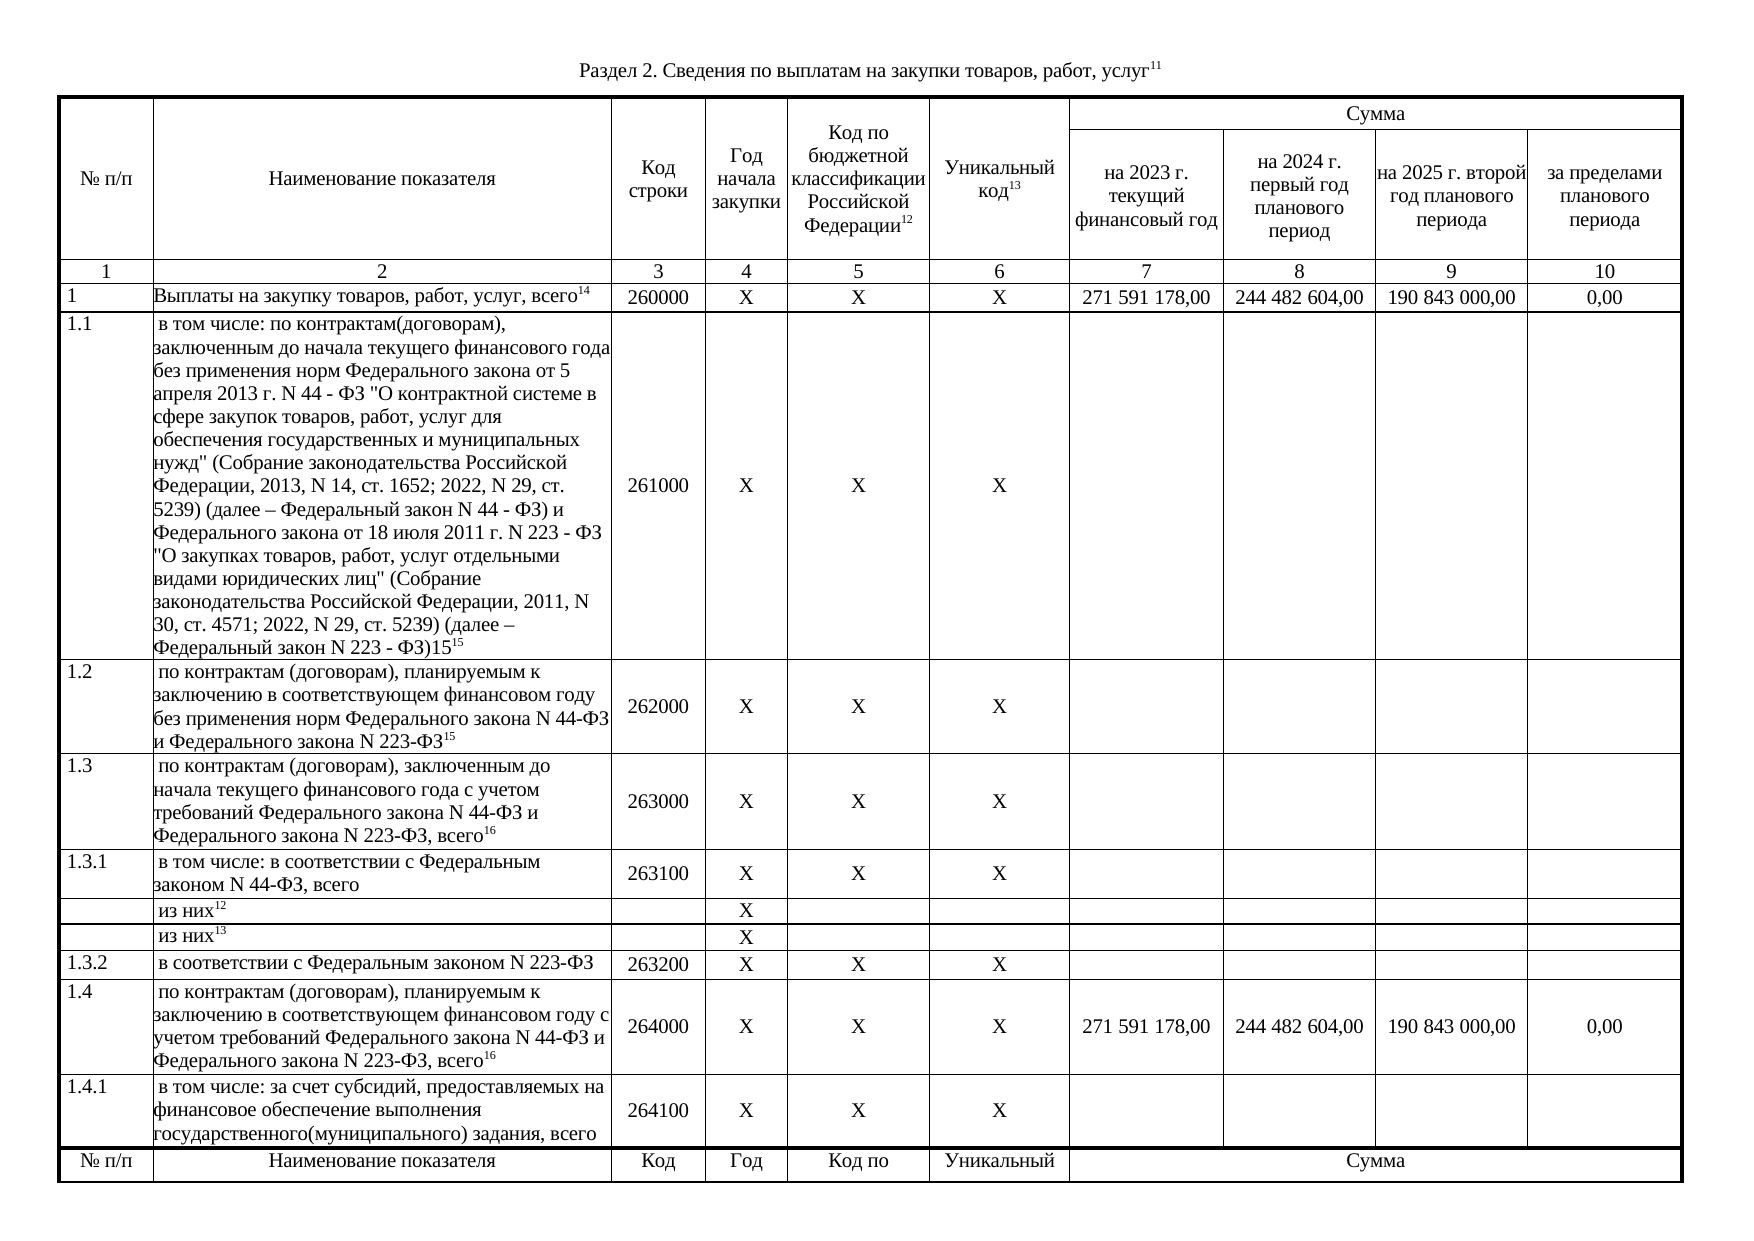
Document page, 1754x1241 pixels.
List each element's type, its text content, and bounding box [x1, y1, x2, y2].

table_cell 244 482 604,00 [1224, 284, 1375, 311]
table_cell [1224, 925, 1375, 950]
table_cell [1224, 1075, 1375, 1146]
table_cell X [706, 284, 787, 311]
table_cell [1070, 899, 1223, 923]
table_cell 260000 [612, 284, 705, 311]
table_cell [1376, 850, 1527, 898]
table_cell [1070, 754, 1223, 849]
table_cell Код по бюджетной классификации Российской Федерации12 [788, 99, 929, 259]
table_header [1682, 59, 1687, 95]
table_cell X [930, 284, 1069, 311]
table_cell 1.3.1 [61, 850, 153, 898]
table_cell [1528, 951, 1680, 978]
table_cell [154, 1150, 611, 1181]
table_cell X [788, 313, 929, 659]
table_cell 1.1 [61, 313, 153, 659]
table_cell Сумма [1070, 99, 1680, 129]
table_cell [612, 925, 705, 950]
table_cell 261000 [612, 313, 705, 659]
table_cell X [788, 660, 929, 753]
table_cell 7 [1070, 260, 1223, 283]
table_cell [61, 925, 153, 950]
table_cell 1.2 [61, 660, 153, 753]
table_cell X [788, 284, 929, 311]
table_cell 1 [61, 284, 153, 311]
table_cell X [930, 1075, 1069, 1146]
table_cell [1376, 1075, 1527, 1146]
table_cell 10 [1528, 260, 1680, 283]
table_cell [1224, 899, 1375, 923]
table_cell Год начала закупки [706, 99, 787, 259]
table_cell № п/п [61, 1150, 153, 1181]
table_cell [1070, 951, 1223, 978]
table_cell [1376, 313, 1527, 659]
table_cell 8 [1224, 260, 1375, 283]
table_cell 1 [61, 260, 153, 283]
table_cell [1376, 754, 1527, 849]
table_cell [1224, 951, 1375, 978]
table_cell [1376, 899, 1527, 923]
table_cell [930, 925, 1069, 950]
table_cell № п/п [61, 99, 153, 259]
table_cell X [788, 980, 929, 1074]
table_cell 3 [612, 260, 705, 283]
table_cell в том числе: по контрактам(договорам), заключенным до начала текущего финансового года без применения норм Федерального закона от 5 апреля 2013 г. N 44 - ФЗ "О контрактной системе в сфере закупок товаров, работ, услуг для обеспечения государственных и муниципальных нужд" (Собрание законодательства Российской Федерации, 2013, N 14, ст. 1652; 2022, N 29, ст. 5239) (далее – Федеральный закон N 44 - ФЗ) и Федерального закона от 18 июля 2011 г. N 223 - ФЗ "О закупках товаров, работ, услуг отдельными видами юридических лиц" (Собрание законодательства Российской Федерации, 2011, N 30, ст. 4571; 2022, N 29, ст. 5239) (далее – Федеральный закон N 223 - ФЗ)1515 [154, 313, 611, 659]
table_cell Выплаты на закупку товаров, работ, услуг, всего14 [154, 284, 611, 311]
table_cell 9 [1376, 260, 1527, 283]
table_cell 264100 [612, 1075, 705, 1146]
table_cell 190 843 000,00 [1376, 980, 1527, 1074]
table_cell [1224, 660, 1375, 753]
table_cell на 2024 г. первый год планового период [1224, 130, 1375, 259]
table_cell 271 591 178,00 [1070, 980, 1223, 1074]
table_cell 1.3.2 [61, 951, 153, 978]
table_cell 263100 [612, 850, 705, 898]
table_cell X [706, 925, 787, 950]
table_cell X [930, 980, 1069, 1074]
table_cell [930, 899, 1069, 923]
table_cell [1224, 850, 1375, 898]
table_cell [1224, 754, 1375, 849]
table_cell по контрактам (договорам), планируемым к заключению в соответствующем финансовом году без применения норм Федерального закона N 44-ФЗ и Федерального закона N 223-ФЗ15 [154, 660, 611, 753]
table_cell [788, 899, 929, 923]
table_cell 264000 [612, 980, 705, 1074]
table_cell X [706, 980, 787, 1074]
table_cell [61, 899, 153, 923]
table_cell [1528, 754, 1680, 849]
table_cell X [930, 850, 1069, 898]
table_cell за пределами планового периода [1528, 130, 1680, 259]
table_cell 244 482 604,00 [1224, 980, 1375, 1074]
table_cell X [706, 951, 787, 978]
table_cell Сумма [1070, 1150, 1680, 1181]
table_cell на 2023 г. текущий финансовый год [1070, 130, 1223, 259]
table_cell [1528, 925, 1680, 950]
table_cell X [930, 951, 1069, 978]
table_cell из них13 [154, 925, 611, 950]
table_cell X [706, 313, 787, 659]
table_cell [1376, 925, 1527, 950]
table_cell в соответствии с Федеральным законом N 223-ФЗ [154, 951, 611, 978]
table_cell из них12 [154, 899, 611, 923]
table_cell [1070, 1075, 1223, 1146]
table_cell на 2025 г. второй год планового периода [1376, 130, 1527, 259]
table_cell X [706, 754, 787, 849]
table_cell [1528, 313, 1680, 659]
table_cell X [788, 754, 929, 849]
table_cell X [706, 1075, 787, 1146]
table_cell Код строки [612, 1150, 705, 1181]
table_cell [788, 925, 929, 950]
table_cell по контрактам (договорам), планируемым к заключению в соответствующем финансовом году с учетом требований Федерального закона N 44-ФЗ и Федерального закона N 223-ФЗ, всего16 [154, 980, 611, 1074]
table_cell 1.4 [61, 980, 153, 1074]
table_cell 262000 [612, 660, 705, 753]
table_cell по контрактам (договорам), заключенным до начала текущего финансового года с учетом требований Федерального закона N 44-ФЗ и Федерального закона N 223-ФЗ, всего16 [154, 754, 611, 849]
table_cell X [930, 754, 1069, 849]
table_cell [1070, 850, 1223, 898]
table_cell X [706, 899, 787, 923]
table_cell [612, 899, 705, 923]
table_cell X [788, 1075, 929, 1146]
table_cell X [930, 660, 1069, 753]
table_cell Код строки [612, 99, 705, 259]
table_cell [1528, 1075, 1680, 1146]
table_cell [1070, 313, 1223, 659]
table_cell [1224, 313, 1375, 659]
table_cell 4 [706, 260, 787, 283]
table_cell 1.3 [61, 754, 153, 849]
table_cell Год начала закупки [706, 1150, 787, 1181]
table_cell [1528, 850, 1680, 898]
table_cell X [788, 850, 929, 898]
table_cell Наименование показателя [154, 99, 611, 259]
table_cell 190 843 000,00 [1376, 284, 1527, 311]
table_cell 0,00 [1528, 284, 1680, 311]
table_cell 2 [154, 260, 611, 283]
table_cell 263000 [612, 754, 705, 849]
table_cell X [706, 660, 787, 753]
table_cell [788, 1150, 929, 1181]
table_cell [1528, 899, 1680, 923]
table_cell [1070, 925, 1223, 950]
table_cell в том числе: в соответствии с Федеральным законом N 44-ФЗ, всего [154, 850, 611, 898]
table_cell X [706, 850, 787, 898]
table_cell Уникальный код13 [930, 99, 1069, 259]
table_cell 5 [788, 260, 929, 283]
table_cell 6 [930, 260, 1069, 283]
table_cell X [788, 951, 929, 978]
table_cell [1070, 660, 1223, 753]
table_cell X [930, 313, 1069, 659]
table_cell [1376, 951, 1527, 978]
table_cell [1376, 660, 1527, 753]
table_cell в том числе: за счет субсидий, предоставляемых на финансовое обеспечение выполнения государственного(муниципального) задания, всего [154, 1075, 611, 1146]
table_cell [1528, 660, 1680, 753]
table_cell 0,00 [1528, 980, 1680, 1074]
table_cell 1.4.1 [61, 1075, 153, 1146]
table_cell 271 591 178,00 [1070, 284, 1223, 311]
table_header Раздел 2. Сведения по выплатам на закупки товаров, работ, услуг11 [59, 59, 1682, 95]
table_cell Уникальный код13 [930, 1150, 1069, 1181]
table_cell 263200 [612, 951, 705, 978]
